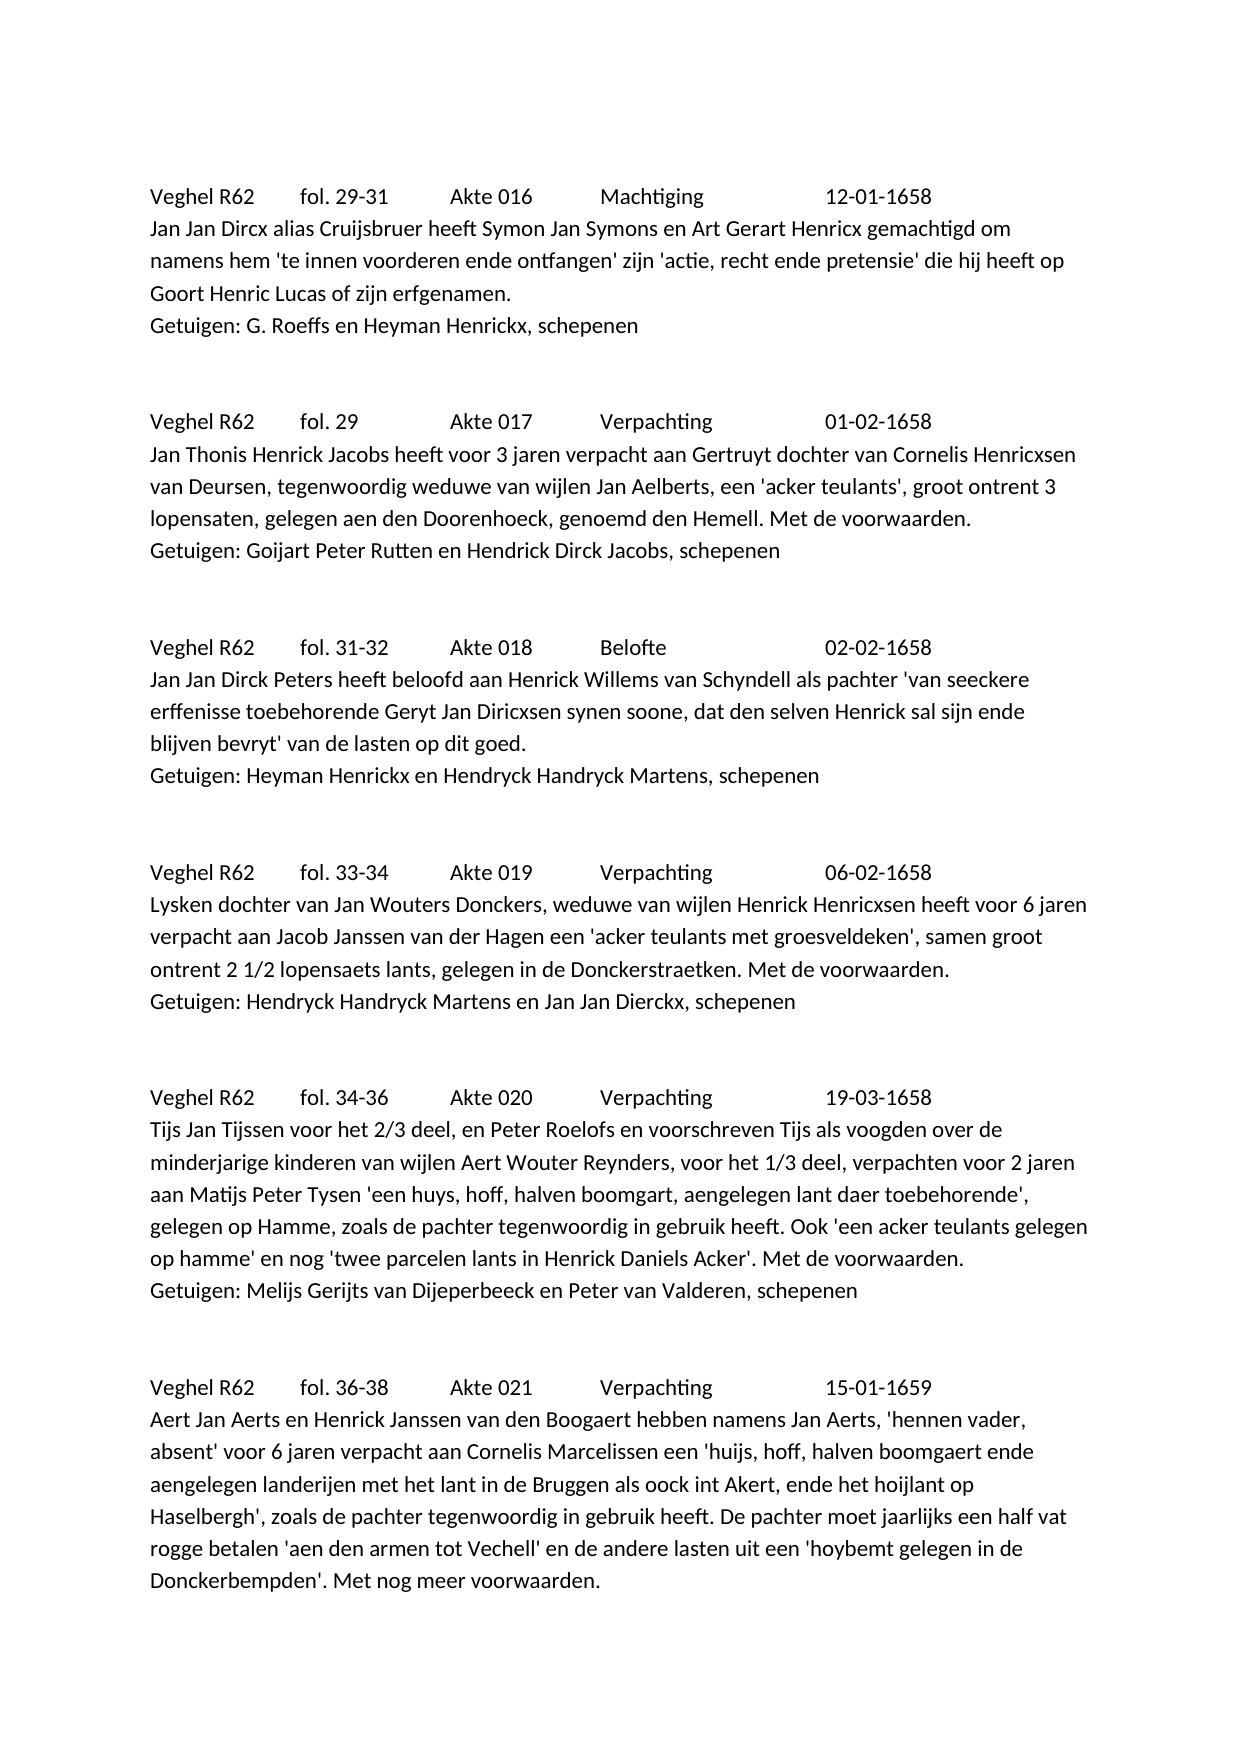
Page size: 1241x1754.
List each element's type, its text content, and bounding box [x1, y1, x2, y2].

text Veghel R62 fol. 29 Akte 017 Verpachting 01-02-1658 [150, 407, 1090, 436]
text Veghel R62 fol. 36-38 Akte 021 Verpachting 15-01-1659 [150, 1373, 1090, 1401]
text Veghel R62 fol. 31-32 Akte 018 Belofte 02-02-1658 [150, 633, 1090, 661]
text Getuigen: Goijart Peter Rutten en Hendrick Dirck Jacobs, schepenen [150, 536, 1090, 564]
text Getuigen: G. Roeffs en Heyman Henrickx, schepenen [150, 311, 1090, 339]
text Jan Jan Dirck Peters heeft beloofd aan Henrick Willems van Schyndell als pachter 'van seeckere erffenisse toebehorende Geryt Jan Diricxsen synen soone, dat den selven Henrick sal sijn ende blijven bevryt' van de lasten op dit goed. [150, 665, 1090, 757]
text Getuigen: Melijs Gerijts van Dijeperbeeck en Peter van Valderen, schepenen [150, 1277, 1090, 1304]
text Getuigen: Heyman Henrickx en Hendryck Handryck Martens, schepenen [150, 762, 1090, 789]
text Jan Thonis Henrick Jacobs heeft voor 3 jaren verpacht aan Gertruyt dochter van Cornelis Henricxsen van Deursen, tegenwoordig weduwe van wijlen Jan Aelberts, een 'acker teulants', groot ontrent 3 lopensaten, gelegen aen den Doorenhoeck, genoemd den Hemell. Met de voorwaarden. [150, 440, 1090, 532]
text Veghel R62 fol. 34-36 Akte 020 Verpachting 19-03-1658 [150, 1083, 1090, 1111]
text Tijs Jan Tijssen voor het 2/3 deel, en Peter Roelofs en voorschreven Tijs als voogden over de minderjarige kinderen van wijlen Aert Wouter Reynders, voor het 1/3 deel, verpachten voor 2 jaren aan Matijs Peter Tysen 'een huys, hoff, halven boomgart, aengelegen lant daer toebehorende', gelegen op Hamme, zoals de pachter tegenwoordig in gebruik heeft. Ook 'een acker teulants gelegen op hamme' en nog 'twee parcelen lants in Henrick Daniels Acker'. Met de voorwaarden. [150, 1116, 1090, 1272]
text Jan Jan Dircx alias Cruijsbruer heeft Symon Jan Symons en Art Gerart Henricx gemachtigd om namens hem 'te innen voorderen ende ontfangen' zijn 'actie, recht ende pretensie' die hij heeft op Goort Henric Lucas of zijn erfgenamen. [150, 214, 1090, 307]
text Aert Jan Aerts en Henrick Janssen van den Boogaert hebben namens Jan Aerts, 'hennen vader, absent' voor 6 jaren verpacht aan Cornelis Marcelissen een 'huijs, hoff, halven boomgaert ende aengelegen landerijen met het lant in de Bruggen als oock int Akert, ende het hoijlant op Haselbergh', zoals de pachter tegenwoordig in gebruik heeft. De pachter moet jaarlijks een half vat rogge betalen 'aen den armen tot Vechell' en de andere lasten uit een 'hoybemt gelegen in de Donckerbempden'. Met nog meer voorwaarden. [150, 1405, 1090, 1594]
text Veghel R62 fol. 33-34 Akte 019 Verpachting 06-02-1658 [150, 858, 1090, 886]
text Getuigen: Hendryck Handryck Martens en Jan Jan Dierckx, schepenen [150, 987, 1090, 1015]
text Lysken dochter van Jan Wouters Donckers, weduwe van wijlen Henrick Henricxsen heeft voor 6 jaren verpacht aan Jacob Janssen van der Hagen een 'acker teulants met groesveldeken', samen groot ontrent 2 1/2 lopensaets lants, gelegen in de Donckerstraetken. Met de voorwaarden. [150, 890, 1090, 983]
text Veghel R62 fol. 29-31 Akte 016 Machtiging 12-01-1658 [150, 182, 1090, 210]
